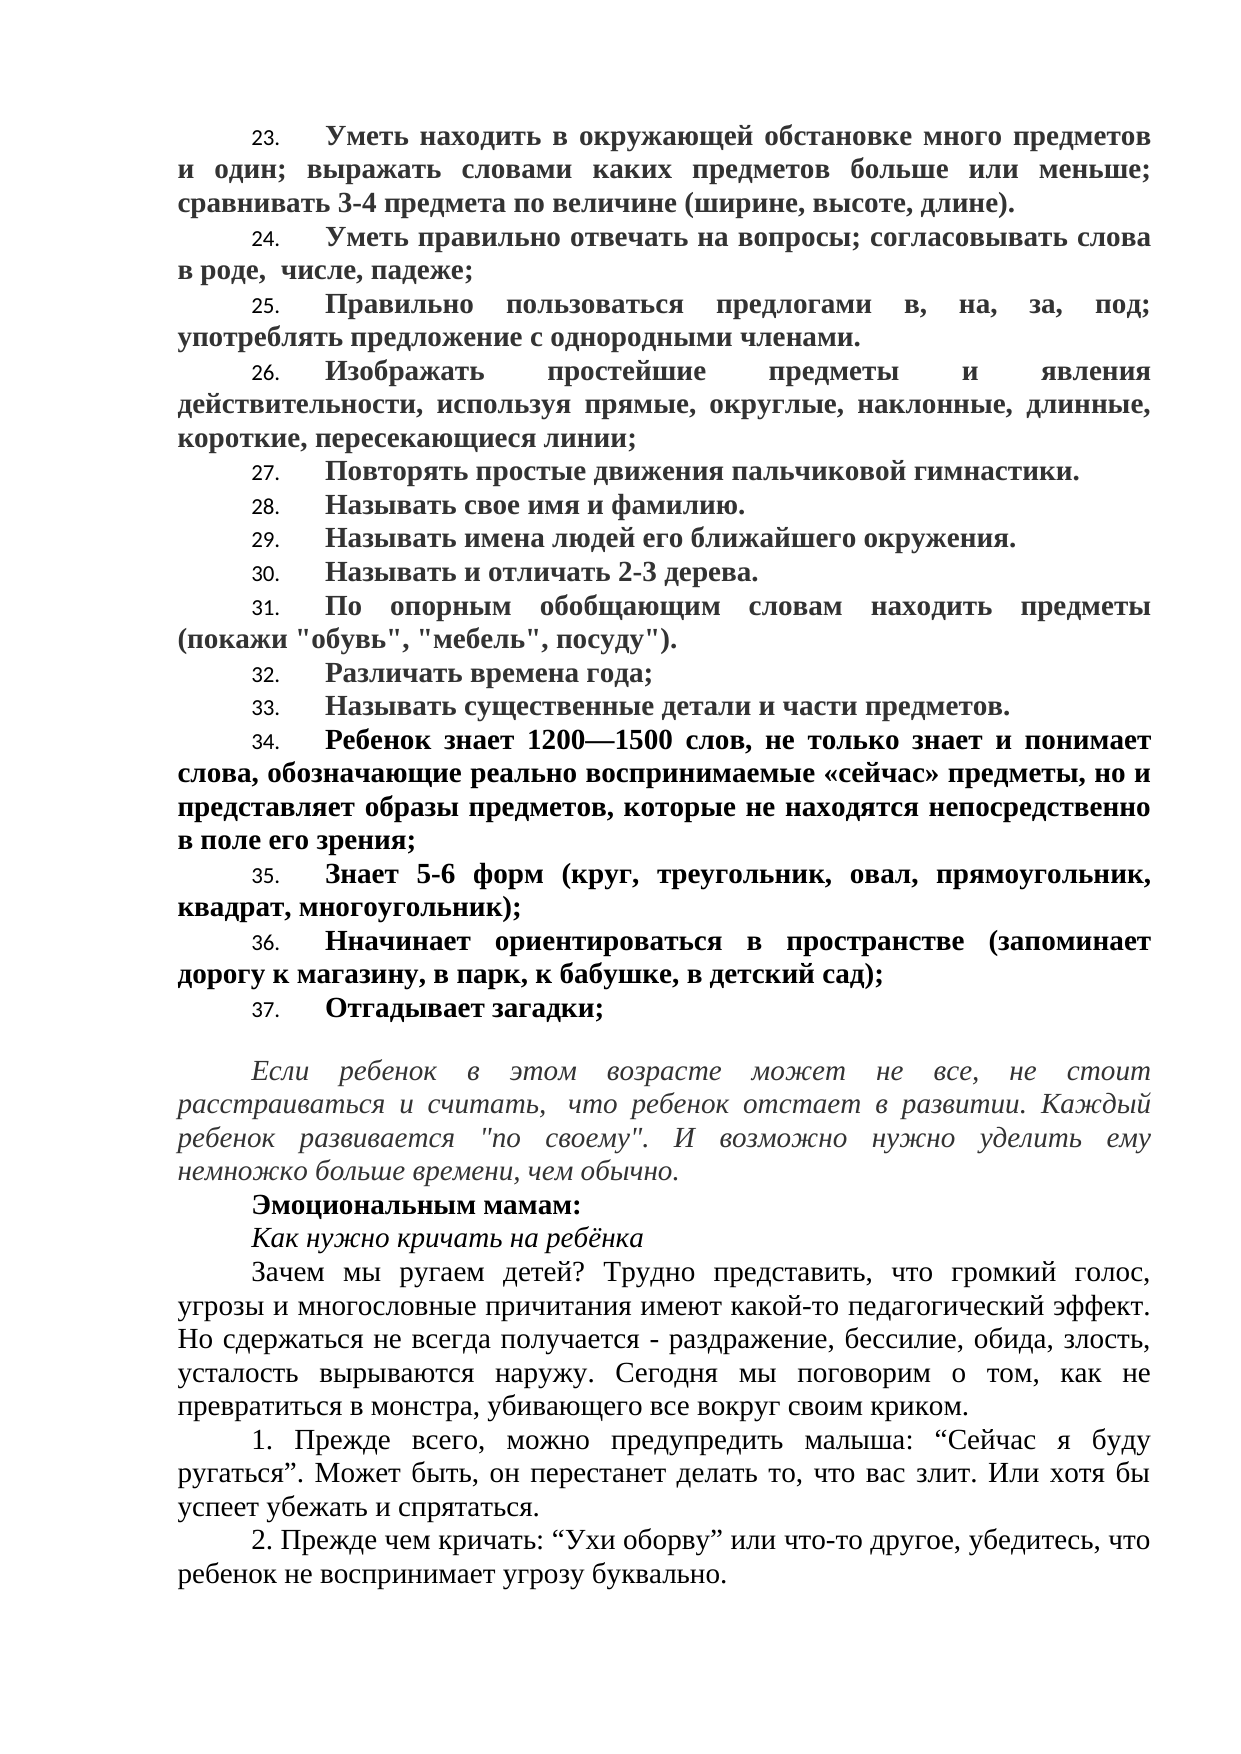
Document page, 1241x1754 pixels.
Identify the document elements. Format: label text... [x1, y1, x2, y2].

list Называть имена людей его ближайшего окружения. [177, 521, 1152, 554]
list Называть и отличать 2-3 дерева. [177, 554, 1152, 588]
text 2. Прежде чем кричать: “Ухи оборву” или что-то другое, убедитесь, что ребенок не воспринимает угрозу буквально. [177, 1522, 1152, 1589]
list Правильно пользоваться предлогами в, на, за, под; употреблять предложение с однородными членами. [177, 286, 1152, 353]
list Ребенок знает 1200—1500 слов, не только знает и понимает слова, обозначающие реально воспринимаемые «сейчас» предметы, но и представляет образы предметов, которые не находятся непосредственно в поле его зрения; [177, 722, 1152, 856]
list Уметь находить в окружающей обстановке много предметов и один; выражать словами каких предметов больше или меньше; сравнивать 3-4 предмета по величине (ширине, высоте, длине). [177, 118, 1152, 219]
text Как нужно кричать на ребёнка [177, 1221, 1152, 1254]
list Называть существенные детали и части предметов. [177, 688, 1152, 722]
list Называть свое имя и фамилию. [177, 487, 1152, 521]
list Нначинает ориентироваться в пространстве (запоминает дорогу к магазину, в парк, к бабушке, в детский сад); [177, 923, 1152, 990]
list Различать времена года; [177, 655, 1152, 688]
text Зачем мы ругаем детей? Трудно представить, что громкий голос, угрозы и многословные причитания имеют какой-то педагогический эффект. Но сдержаться не всегда получается - раздражение, бессилие, обида, злость, усталость вырываются наружу. Сегодня мы поговорим о том, как не превратиться в монстра, убивающего все вокруг своим криком. [177, 1254, 1152, 1422]
list По опорным обобщающим словам находить предметы (покажи "обувь", "мебель", посуду"). [177, 588, 1152, 655]
text Эмоциональным мамам: [177, 1187, 1152, 1221]
list Изображать простейшие предметы и явления действительности, используя прямые, округлые, наклонные, длинные, короткие, пересекающиеся линии; [177, 353, 1152, 453]
list Знает 5-6 форм (круг, треугольник, овал, прямоугольник, квадрат, многоугольник); [177, 856, 1152, 923]
list Отгадывает загадки; [177, 990, 1152, 1024]
list Повторять простые движения пальчиковой гимнастики. [177, 453, 1152, 487]
text 1. Прежде всего, можно предупредить малыша: “Сейчас я буду ругаться”. Может быть, он перестанет делать то, что вас злит. Или хотя бы успеет убежать и спрятаться. [177, 1422, 1152, 1522]
text Если ребенок в этом возрасте может не все, не стоит расстраиваться и считать, что ребенок отстает в развитии. Каждый ребенок развивается "по своему". И возможно нужно уделить ему немножко больше времени, чем обычно. [177, 1053, 1152, 1187]
list Уметь правильно отвечать на вопросы; согласовывать слова в роде, числе, падеже; [177, 219, 1152, 286]
